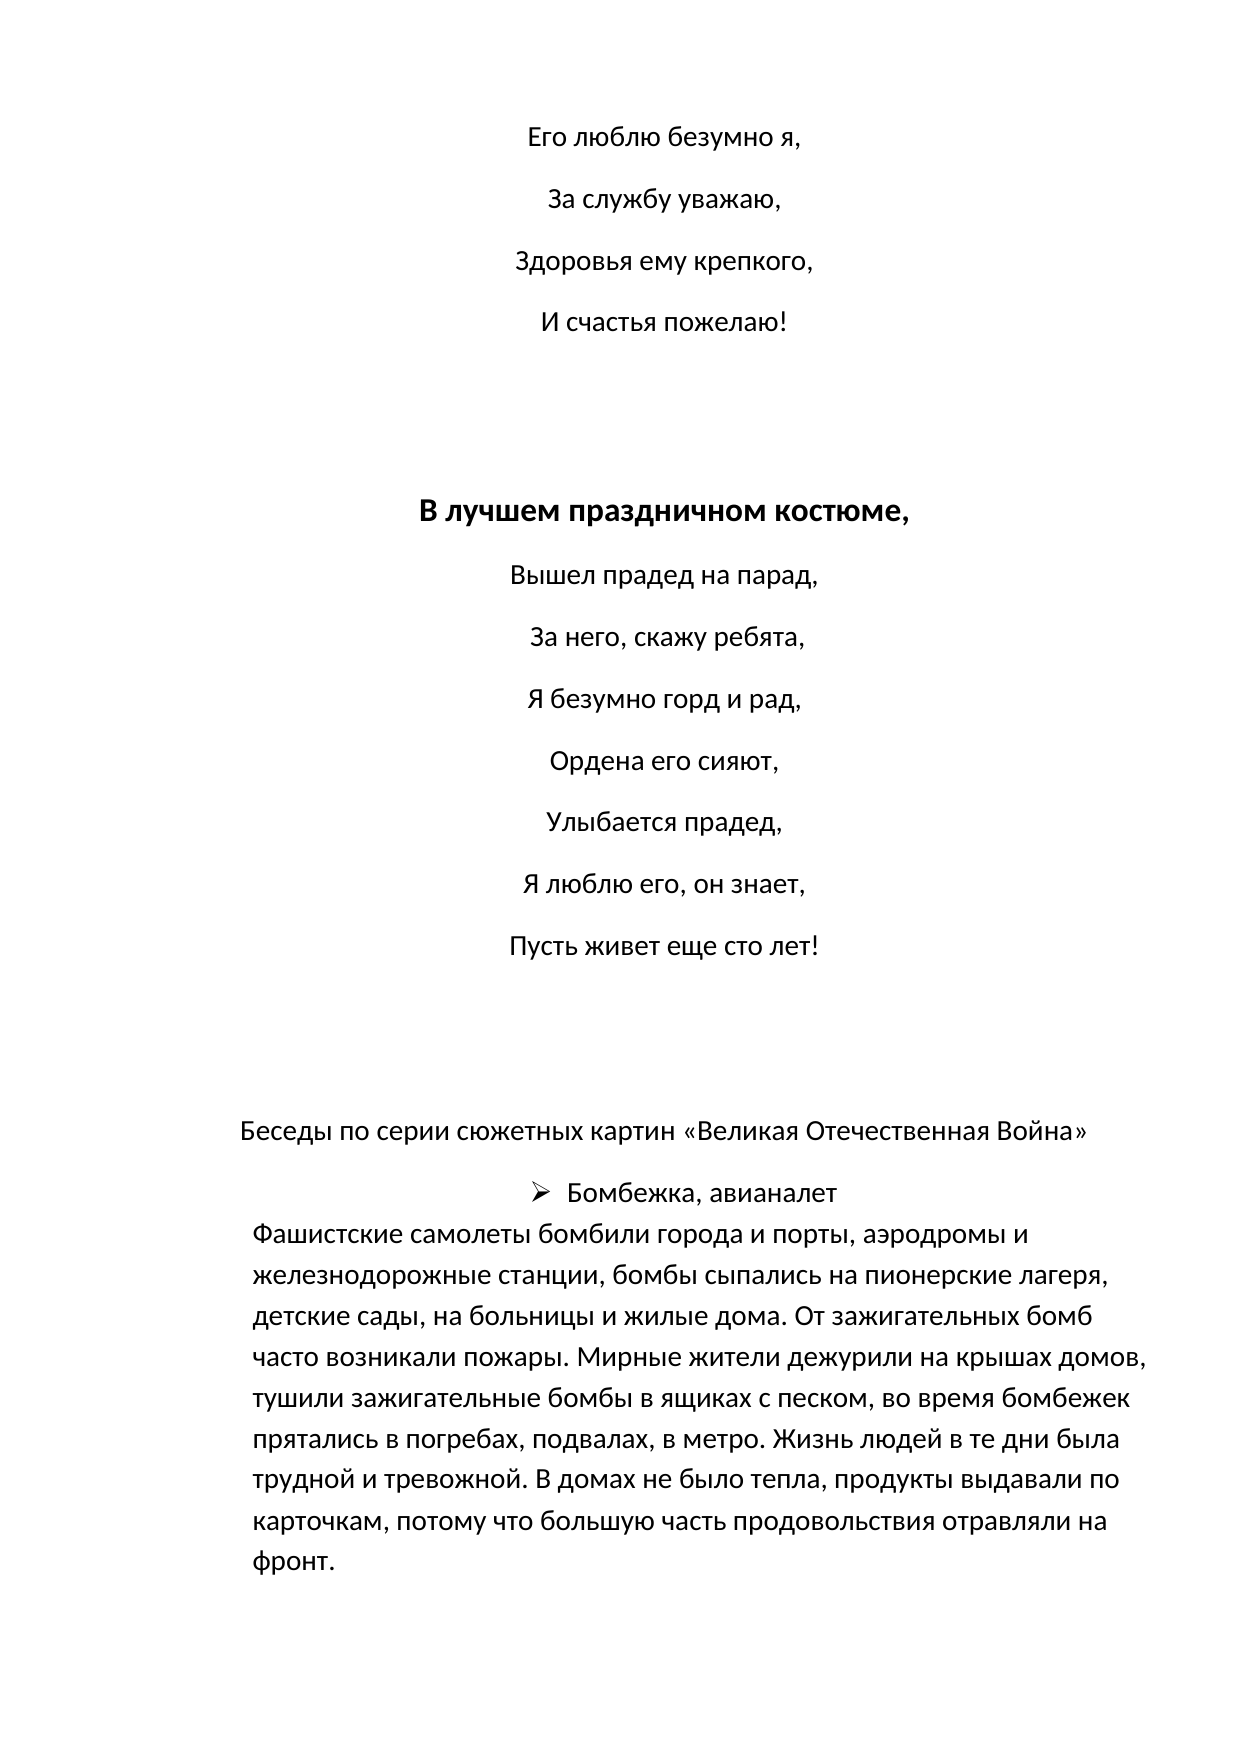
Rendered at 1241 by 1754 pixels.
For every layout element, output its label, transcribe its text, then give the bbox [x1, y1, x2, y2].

text Беседы по серии сюжетных картин «Великая Отечественная Война» [177, 1112, 1152, 1148]
text За него, скажу ребята, [177, 618, 1152, 654]
text Я люблю его, он знает, [177, 865, 1152, 901]
text Пусть живет еще сто лет! [177, 927, 1152, 963]
text И счастья пожелаю! [177, 303, 1152, 339]
text Его люблю безумно я, [177, 118, 1152, 154]
text В лучшем праздничном костюме, [177, 489, 1152, 529]
text Я безумно горд и рад, [177, 680, 1152, 716]
list Бомбежка, авианалет [215, 1174, 1152, 1210]
text Улыбается прадед, [177, 803, 1152, 839]
text За службу уважаю, [177, 180, 1152, 216]
list Фашистские самолеты бомбили города и порты, аэродромы и железнодорожные станции, бомбы сыпались на пионерские лагеря, детские сады, на больницы и жилые дома. От зажигательных бомб часто возникали пожары. Мирные жители дежурили на крышах домов, тушили зажигательные бомбы в ящиках с песком, во время бомбежек прятались в погребах, подвалах, в метро. Жизнь людей в те дни была трудной и тревожной. В домах не было тепла, продукты выдавали по карточкам, потому что большую часть продовольствия отравляли на фронт. [252, 1215, 1152, 1578]
text Ордена его сияют, [177, 742, 1152, 777]
text Здоровья ему крепкого, [177, 242, 1152, 277]
text Вышел прадед на парад, [177, 556, 1152, 592]
